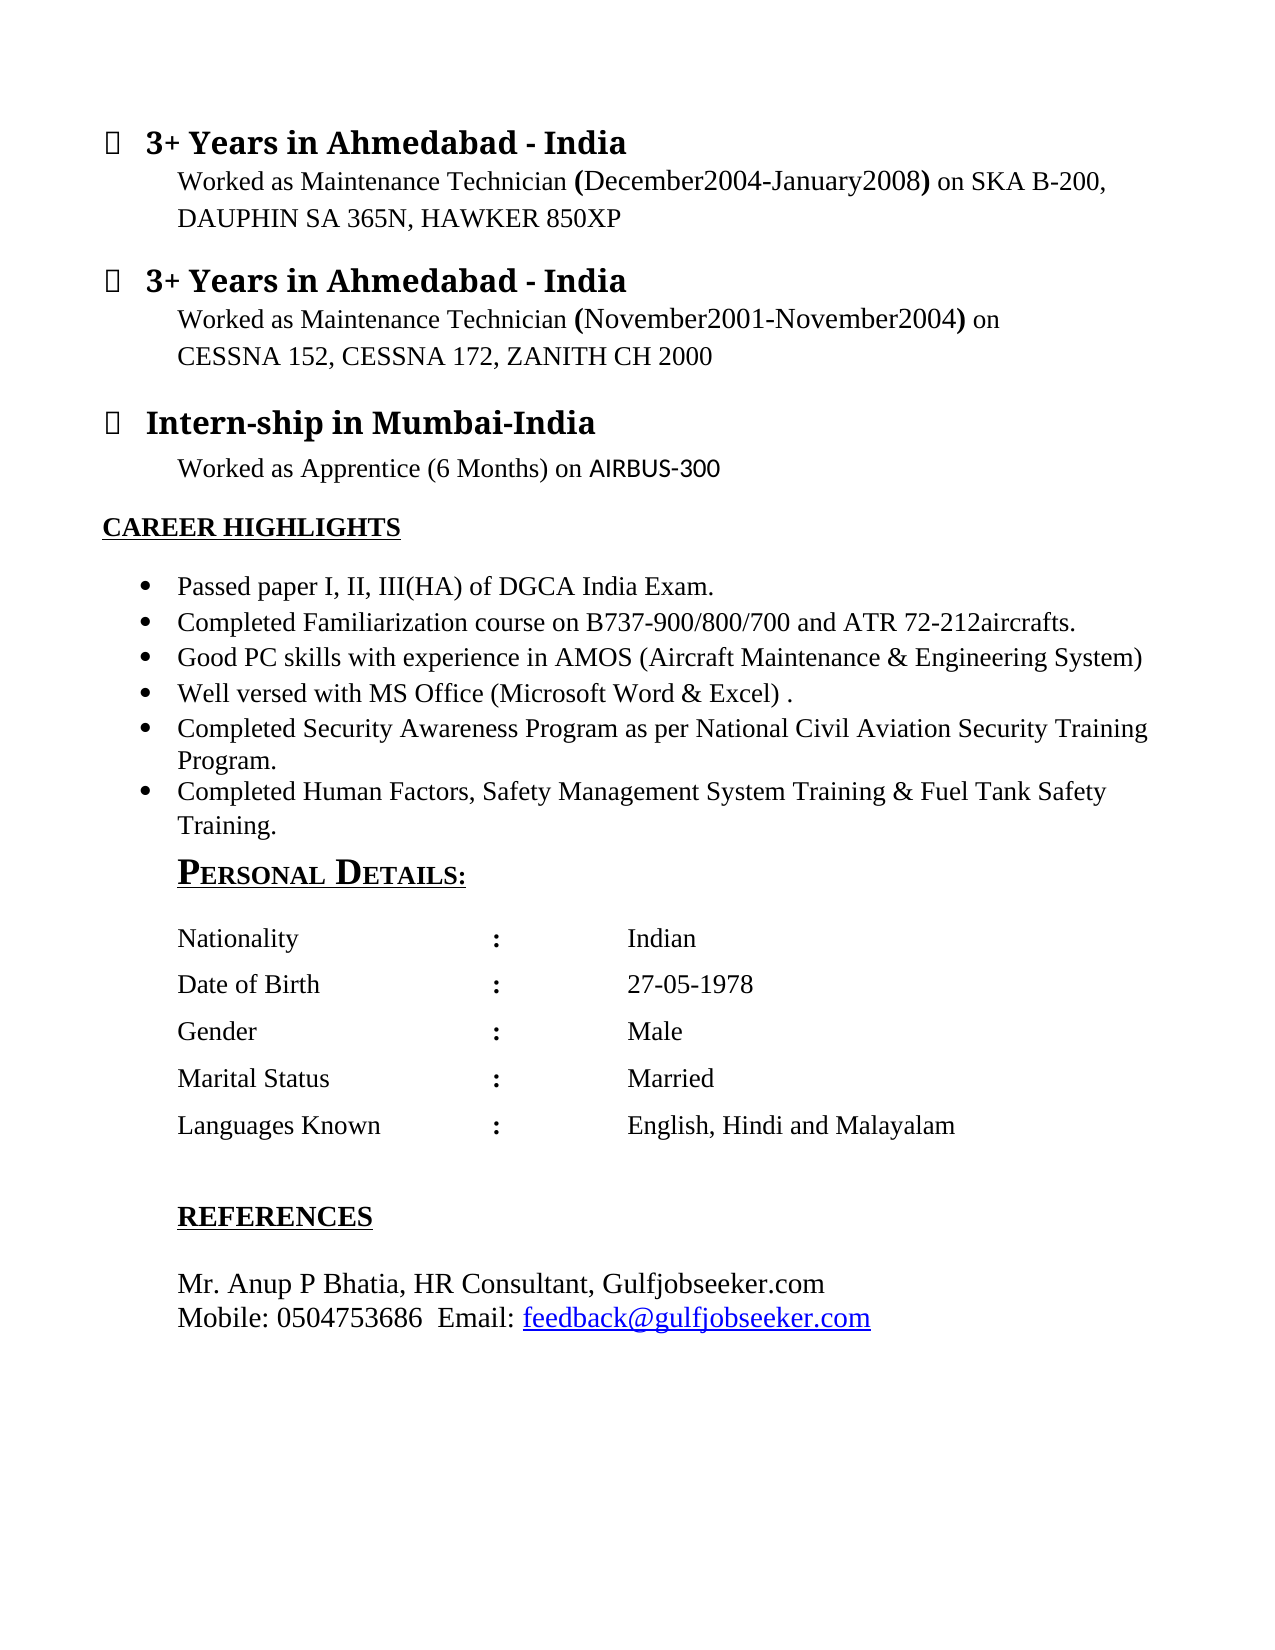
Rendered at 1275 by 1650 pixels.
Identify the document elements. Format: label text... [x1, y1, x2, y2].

table_cell Marital Status [177, 1047, 429, 1093]
table_cell Date of Birth [177, 953, 429, 1000]
table_cell : [429, 1093, 558, 1140]
table_cell : [429, 953, 558, 1000]
table_header Nationality [177, 916, 429, 953]
list Completed Human Factors, Safety Management System Training & Fuel Tank Safety Training. [141, 775, 1108, 840]
table_cell Languages Known [177, 1093, 429, 1140]
text Mr. Anup P Bhatia, HR Consultant, Gulfjobseeker.com [177, 1267, 1192, 1300]
list Intern-ship in Mumbai-India [103, 401, 1177, 443]
list Completed Security Awareness Program as per National Civil Aviation Security Training Program. [141, 713, 1150, 775]
text PERSONAL DETAILS: [177, 850, 1192, 893]
table_header : [429, 916, 558, 953]
text REFERENCES [177, 1199, 1192, 1233]
table_cell : [429, 1000, 558, 1047]
text Mobile: 0504753686 Email: feedback@gulfjobseeker.com [177, 1300, 1192, 1334]
table_cell Gender [177, 1000, 429, 1047]
text Worked as Maintenance Technician (November2001-November2004) on CESSNA 152, CESSNA 172, ZANITH CH 2000 [177, 301, 1060, 371]
list 3+ Years in Ahmedabad - India [103, 121, 1192, 163]
list 3+ Years in Ahmedabad - India [103, 259, 1048, 301]
list Passed paper I, II, III(HA) of DGCA India Exam. [141, 570, 1192, 601]
table_cell : [429, 1047, 558, 1093]
text Worked as Maintenance Technician (December2004-January2008) on SKA B-200, DAUPHIN SA 365N, HAWKER 850XP [177, 163, 1192, 234]
table_cell Male [558, 1000, 960, 1047]
list Well versed with MS Office (Microsoft Word & Excel) . [141, 678, 1192, 709]
table_header Indian [558, 916, 960, 953]
list Completed Familiarization course on B737-900/800/700 and ATR 72-212aircrafts. [141, 606, 1192, 637]
table_cell English, Hindi and Malayalam [558, 1093, 960, 1140]
text Worked as Apprentice (6 Months) on AIRBUS-300 CAREER HIGHLIGHTS [102, 451, 721, 543]
table_cell 27-05-1978 [558, 953, 960, 1000]
list Good PC skills with experience in AMOS (Aircraft Maintenance & Engineering System) [141, 642, 1192, 673]
table_cell Married [558, 1047, 960, 1093]
